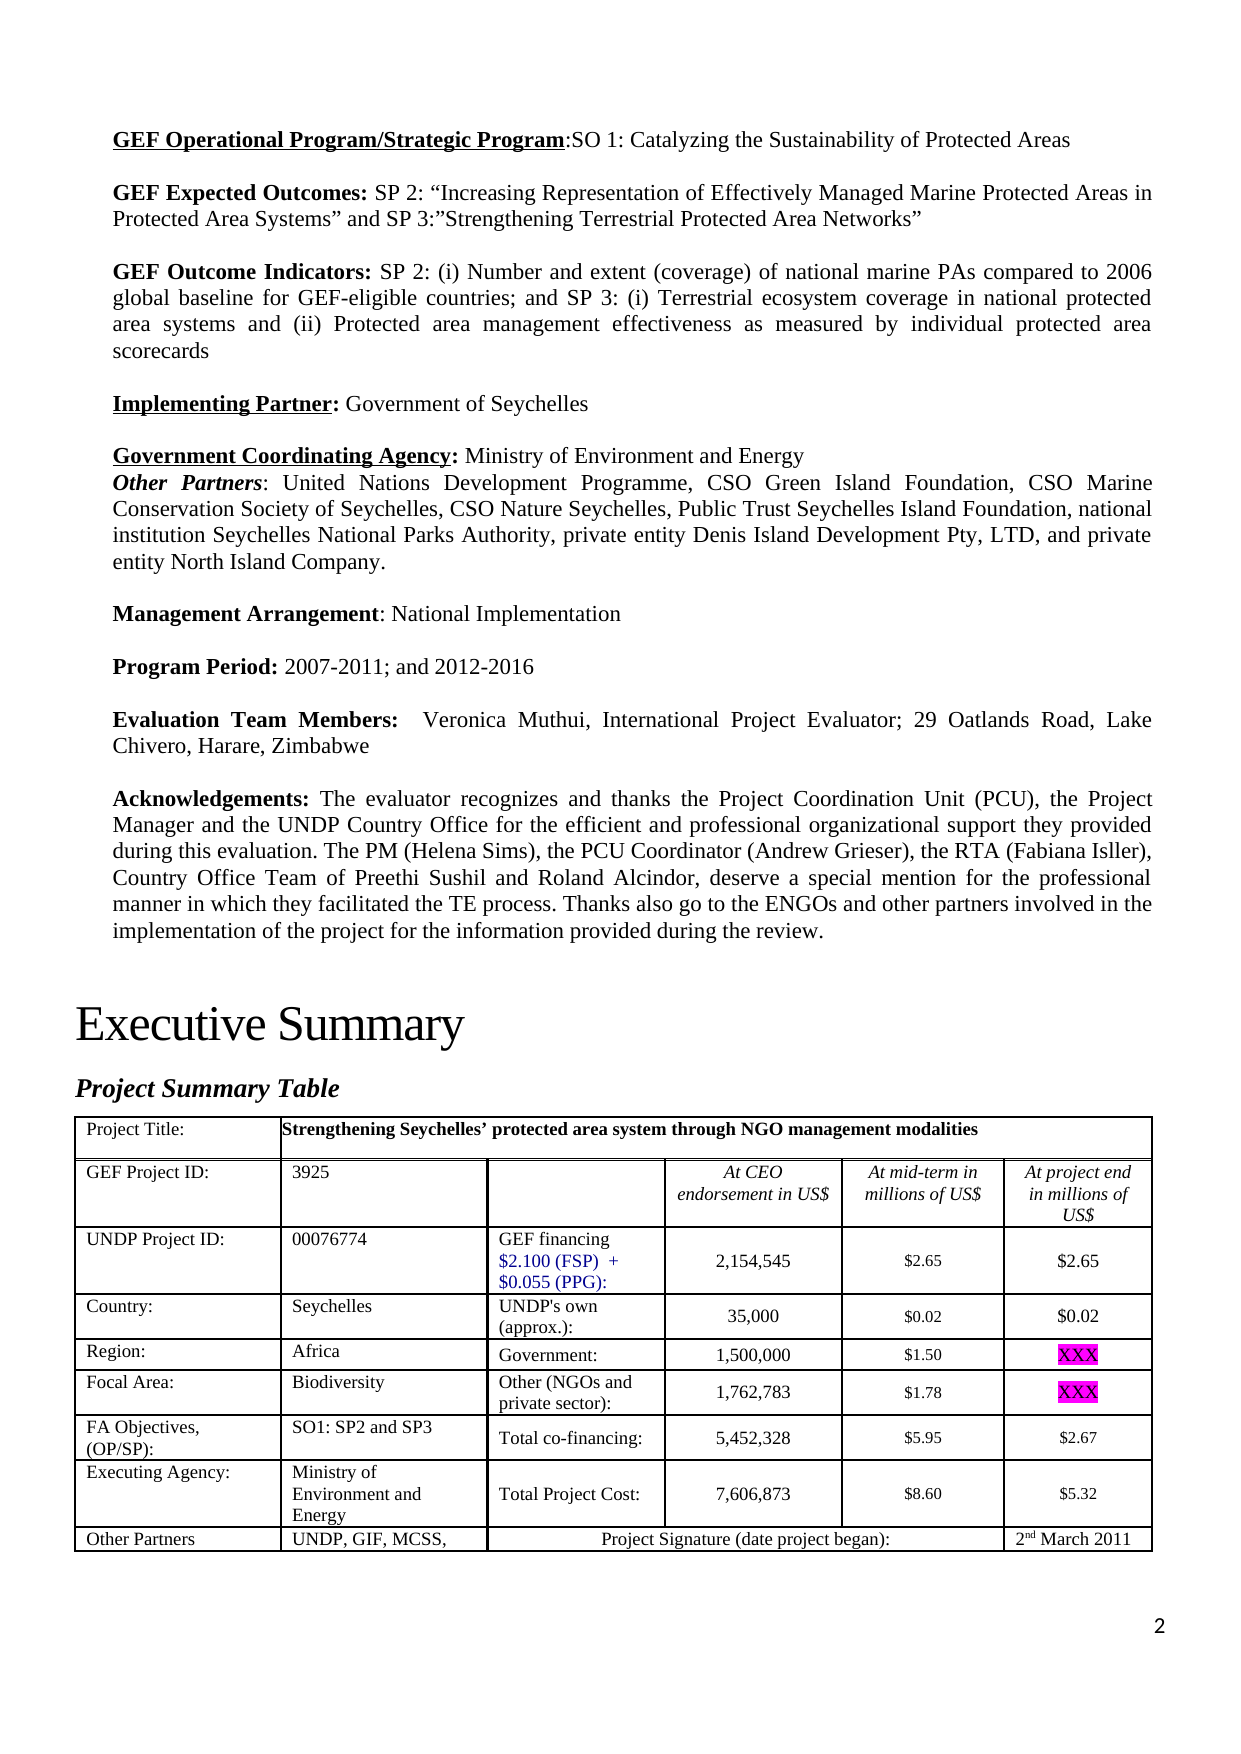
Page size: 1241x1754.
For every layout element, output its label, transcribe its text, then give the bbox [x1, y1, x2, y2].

table_cell Biodiversity [282, 1371, 486, 1414]
table_cell $5.95 [843, 1416, 1003, 1459]
table_cell $2.65 [843, 1228, 1003, 1293]
table_cell 1,762,783 [666, 1371, 841, 1414]
table_cell FA Objectives, (OP/SP): [76, 1416, 280, 1459]
table_cell $2.65 [1005, 1228, 1151, 1293]
table_cell 7,606,873 [666, 1461, 841, 1526]
text GEF Operational Program/Strategic Program:SO 1: Catalyzing the Sustainability of Protected Areas [112, 126, 1153, 152]
title Executive Summary [75, 994, 1165, 1052]
table_cell UNDP Project ID: [76, 1228, 280, 1293]
text Other Partners: United Nations Development Programme, CSO Green Island Foundation, CSO Marine Conservation Society of Seychelles, CSO Nature Seychelles, Public Trust Seychelles Island Foundation, national institution Seychelles National Parks Authority, private entity Denis Island Development Pty, LTD, and private entity North Island Company. [112, 469, 1153, 574]
text Program Period: 2007-2011; and 2012-2016 [112, 653, 1153, 679]
text GEF Outcome Indicators: SP 2: (i) Number and extent (coverage) of national marine PAs compared to 2006 global baseline for GEF-eligible countries; and SP 3: (i) Terrestrial ecosystem coverage in national protected area systems and (ii) Protected area management effectiveness as measured by individual protected area scorecards [112, 258, 1153, 363]
table_cell Ministry of Environment and Energy [282, 1461, 486, 1526]
table_header Project Title: [76, 1118, 280, 1158]
subtitle Project Summary Table [75, 1072, 1165, 1103]
table_cell $0.02 [1005, 1295, 1151, 1338]
table_cell At mid-term in millions of US$ [843, 1161, 1003, 1226]
table_cell Seychelles [282, 1295, 486, 1338]
table_cell $1.78 [843, 1371, 1003, 1414]
table_cell 1,500,000 [666, 1340, 841, 1369]
table_cell Other (NGOs and private sector): [489, 1371, 664, 1414]
table_cell [489, 1161, 664, 1226]
table_cell XXX [1005, 1371, 1151, 1414]
table_cell XXX [1005, 1340, 1151, 1369]
table_cell Total Project Cost: [489, 1461, 664, 1526]
table_cell $8.60 [843, 1461, 1003, 1526]
table_cell 5,452,328 [666, 1416, 841, 1459]
table_cell Country: [76, 1295, 280, 1338]
text Implementing Partner: Government of Seychelles [112, 389, 1153, 416]
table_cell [76, 1528, 280, 1549]
table_cell At CEO endorsement in US$ [666, 1161, 841, 1226]
table_cell 35,000 [666, 1295, 841, 1338]
table_cell GEF financing $2.100 (FSP) + $0.055 (PPG): [489, 1228, 664, 1293]
table_cell 2nd March 2011 [1005, 1528, 1151, 1549]
table_cell Region: [76, 1340, 280, 1369]
table_cell SO1: SP2 and SP3 [282, 1416, 486, 1459]
table_cell $2.67 [1005, 1416, 1151, 1459]
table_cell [282, 1528, 486, 1549]
text Evaluation Team Members: Veronica Muthui, International Project Evaluator; 29 Oatlands Road, Lake Chivero, Harare, Zimbabwe [112, 706, 1153, 758]
table_cell Government: [489, 1340, 664, 1369]
table_cell 00076774 [282, 1228, 486, 1293]
table_cell GEF Project ID: [76, 1161, 280, 1226]
text Acknowledgements: The evaluator recognizes and thanks the Project Coordination Unit (PCU), the Project Manager and the UNDP Country Office for the efficient and professional organizational support they provided during this evaluation. The PM (Helena Sims), the PCU Coordinator (Andrew Grieser), the RTA (Fabiana Isller), Country Office Team of Preethi Sushil and Roland Alcindor, deserve a special mention for the professional manner in which they facilitated the TE process. Thanks also go to the ENGOs and other partners involved in the implementation of the project for the information provided during the review. [112, 785, 1153, 943]
table_cell UNDP's own (approx.): [489, 1295, 664, 1338]
table_cell 3925 [282, 1161, 486, 1226]
table_cell $0.02 [843, 1295, 1003, 1338]
table_cell Executing Agency: [76, 1461, 280, 1526]
table_cell Project Signature (date project began): [489, 1528, 1003, 1549]
table_cell 2,154,545 [666, 1228, 841, 1293]
table_cell Total co-financing: [489, 1416, 664, 1459]
text GEF Expected Outcomes: SP 2: “Increasing Representation of Effectively Managed Marine Protected Areas in Protected Area Systems” and SP 3:”Strengthening Terrestrial Protected Area Networks” [112, 179, 1153, 231]
table_cell Africa [282, 1340, 486, 1369]
text Management Arrangement: National Implementation [112, 600, 1153, 627]
table_cell Focal Area: [76, 1371, 280, 1414]
table_cell $5.32 [1005, 1461, 1151, 1526]
table_header Strengthening Seychelles’ protected area system through NGO management modalities [282, 1118, 1151, 1158]
table_cell $1.50 [843, 1340, 1003, 1369]
table_cell At project end in millions of US$ [1005, 1161, 1151, 1226]
text Government Coordinating Agency: Ministry of Environment and Energy [112, 442, 1153, 469]
